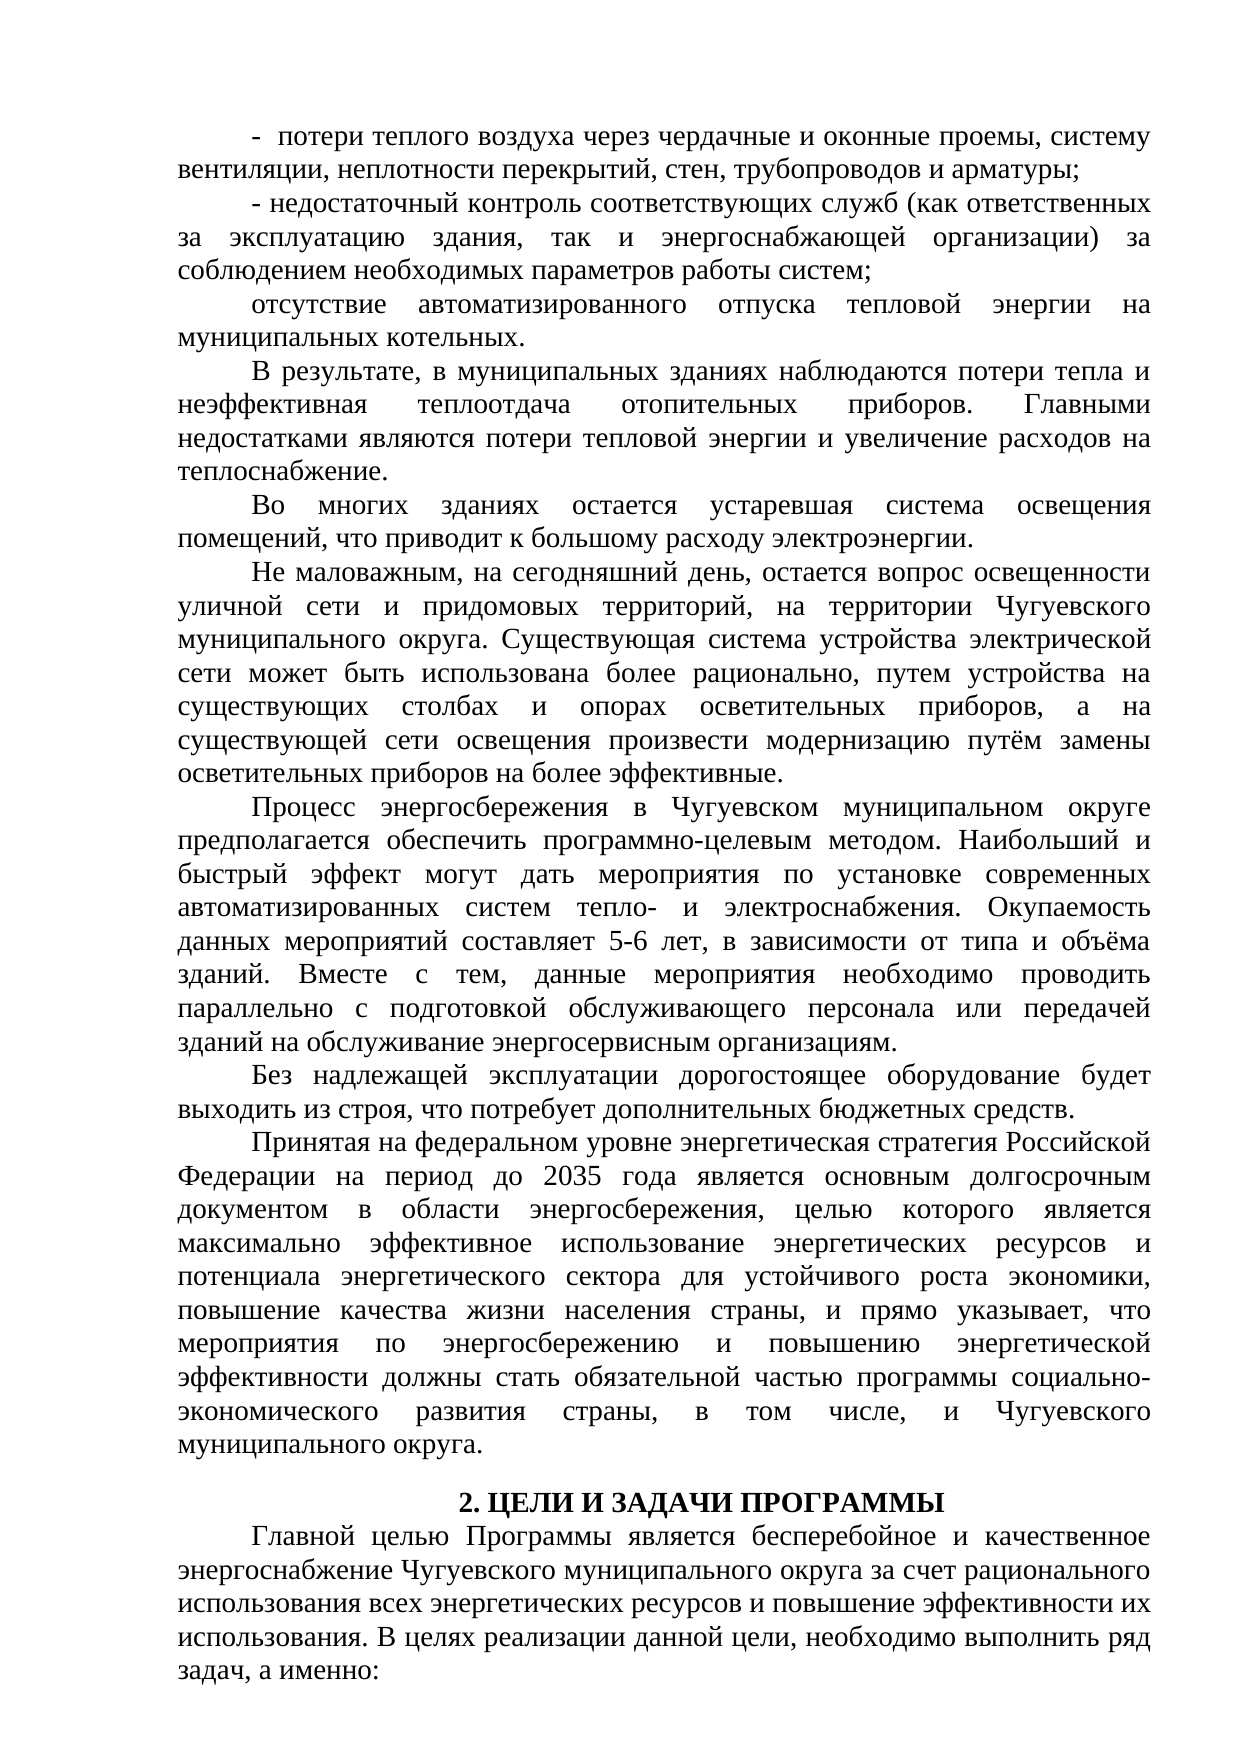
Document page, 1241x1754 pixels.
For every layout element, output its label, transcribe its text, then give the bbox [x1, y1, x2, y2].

text Без надлежащей эксплуатации дорогостоящее оборудование будет выходить из строя, что потребует дополнительных бюджетных средств. [177, 1057, 1152, 1124]
text Процесс энергосбережения в Чугуевском муниципальном округе предполагается обеспечить программно-целевым методом. Наибольший и быстрый эффект могут дать мероприятия по установке современных автоматизированных систем тепло- и электроснабжения. Окупаемость данных мероприятий составляет 5-6 лет, в зависимости от типа и объёма зданий. Вместе с тем, данные мероприятия необходимо проводить параллельно с подготовкой обслуживающего персонала или передачей зданий на обслуживание энергосервисным организациям. [177, 789, 1152, 1057]
text Главной целью Программы является бесперебойное и качественное энергоснабжение Чугуевского муниципального округа за счет рационального использования всех энергетических ресурсов и повышение эффективности их использования. В целях реализации данной цели, необходимо выполнить ряд задач, а именно: [177, 1518, 1152, 1686]
text - недостаточный контроль соответствующих служб (как ответственных за эксплуатацию здания, так и энергоснабжающей организации) за соблюдением необходимых параметров работы систем; [177, 185, 1152, 286]
text - потери теплого воздуха через чердачные и оконные проемы, систему вентиляции, неплотности перекрытий, стен, трубопроводов и арматуры; [177, 118, 1152, 185]
text Во многих зданиях остается устаревшая система освещения помещений, что приводит к большому расходу электроэнергии. [177, 487, 1152, 554]
text 2. ЦЕЛИ И ЗАДАЧИ ПРОГРАММЫ [177, 1485, 1152, 1518]
text Не маловажным, на сегодняшний день, остается вопрос освещенности уличной сети и придомовых территорий, на территории Чугуевского муниципального округа. Существующая система устройства электрической сети может быть использована более рационально, путем устройства на существующих столбах и опорах осветительных приборов, а на существующей сети освещения произвести модернизацию путём замены осветительных приборов на более эффективные. [177, 554, 1152, 789]
text отсутствие автоматизированного отпуска тепловой энергии на муниципальных котельных. [177, 286, 1152, 353]
text Принятая на федеральном уровне энергетическая стратегия Российской Федерации на период до 2035 года является основным долгосрочным документом в области энергосбережения, целью которого является максимально эффективное использование энергетических ресурсов и потенциала энергетического сектора для устойчивого роста экономики, повышение качества жизни населения страны, и прямо указывает, что мероприятия по энергосбережению и повышению энергетической эффективности должны стать обязательной частью программы социально-экономического развития страны, в том числе, и Чугуевского муниципального округа. [177, 1124, 1152, 1460]
text В результате, в муниципальных зданиях наблюдаются потери тепла и неэффективная теплоотдача отопительных приборов. Главными недостатками являются потери тепловой энергии и увеличение расходов на теплоснабжение. [177, 353, 1152, 487]
